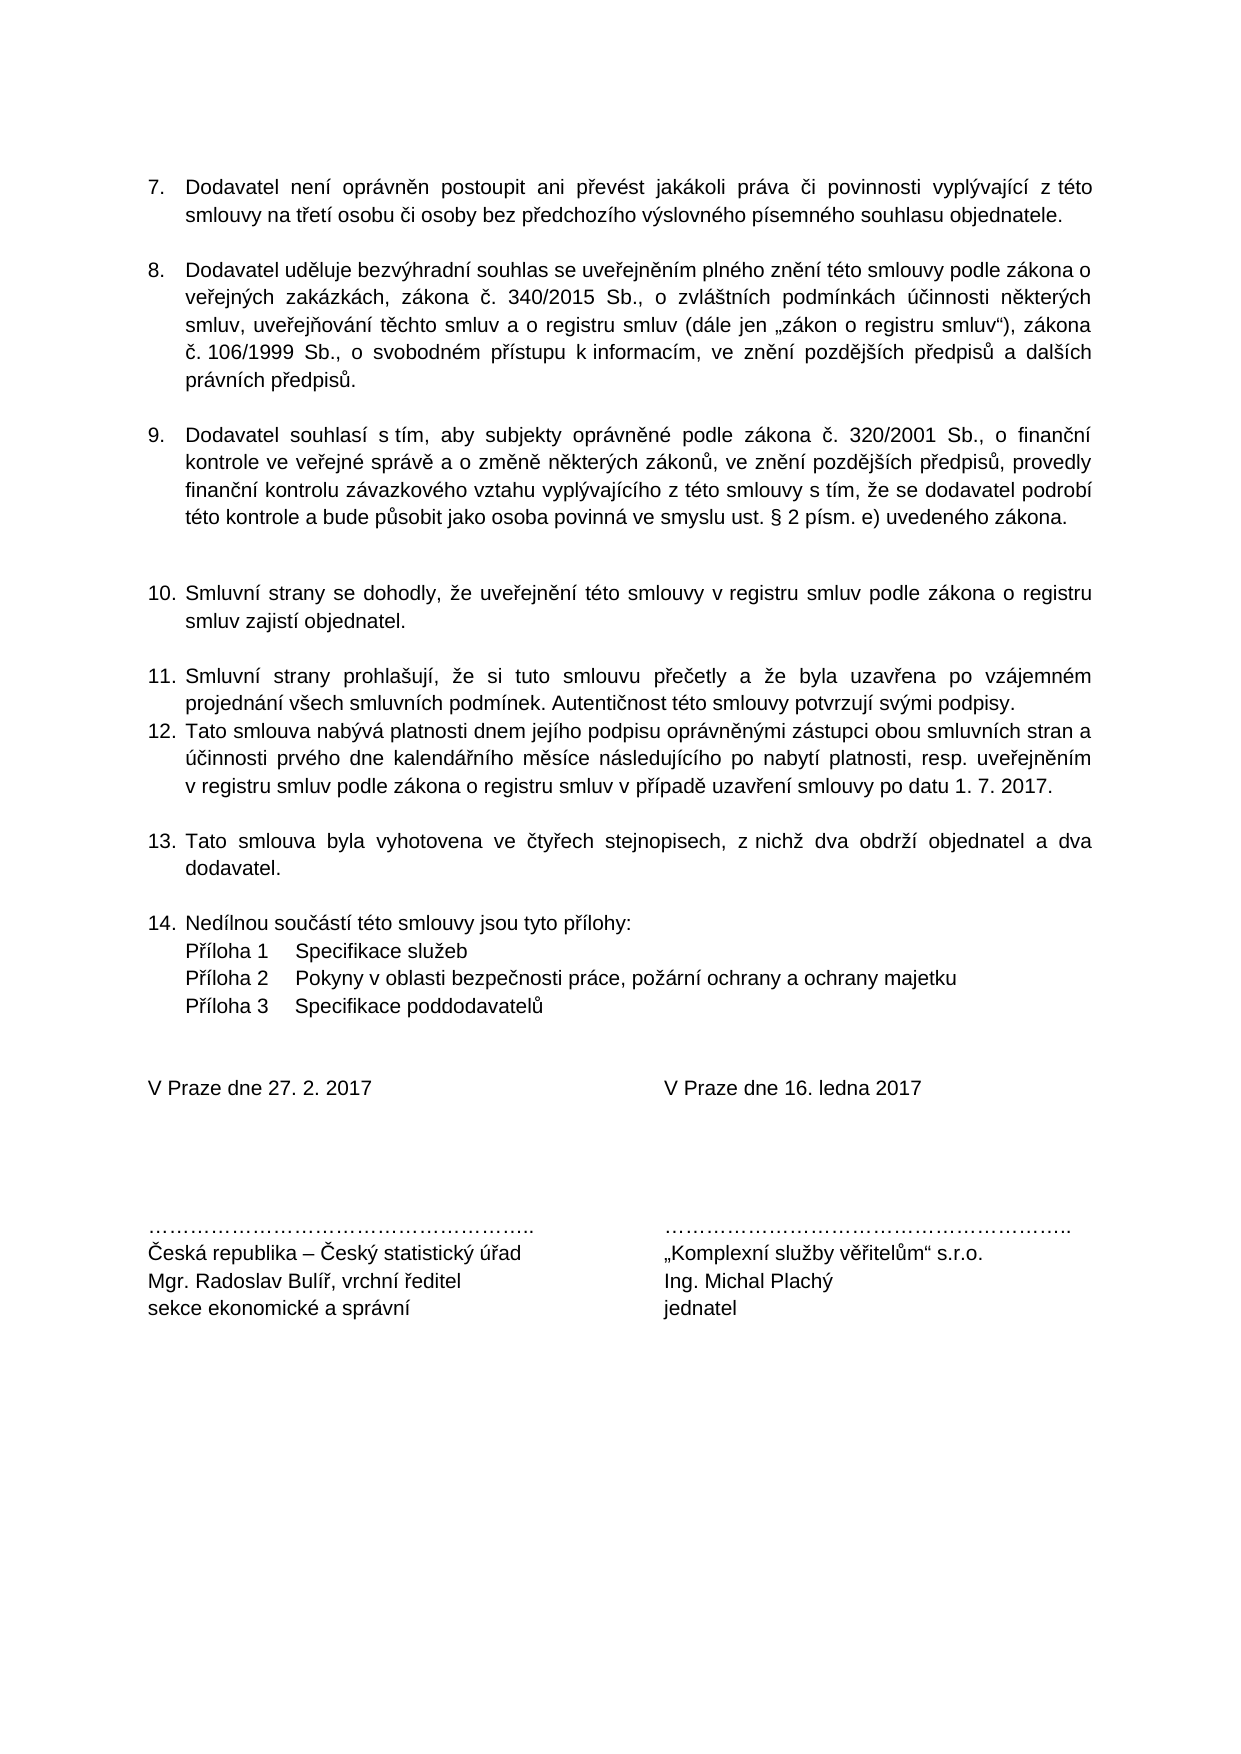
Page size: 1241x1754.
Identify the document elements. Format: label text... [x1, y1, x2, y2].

list Dodavatel uděluje bezvýhradní souhlas se uveřejněním plného znění této smlouvy podle zákona o veřejných zakázkách, zákona č. 340/2015 Sb., o zvláštních podmínkách účinnosti některých smluv, uveřejňování těchto smluv a o registru smluv (dále jen „zákon o registru smluv“), zákona č. 106/1999 Sb., o svobodném přístupu k informacím, ve znění pozdějších předpisů a dalších právních předpisů. [148, 258, 1093, 392]
text Mgr. Radoslav Bulíř, vrchní ředitel Ing. Michal Plachý [148, 1268, 1093, 1292]
text Příloha 2 Pokyny v oblasti bezpečnosti práce, požární ochrany a ochrany majetku [148, 966, 1093, 990]
list Tato smlouva nabývá platnosti dnem jejího podpisu oprávněnými zástupci obou smluvních stran a účinnosti prvého dne kalendářního měsíce následujícího po nabytí platnosti, resp. uveřejněním v registru smluv podle zákona o registru smluv v případě uzavření smlouvy po datu 1. 7. 2017. [148, 718, 1093, 797]
list Nedílnou součástí této smlouvy jsou tyto přílohy: [148, 911, 1093, 935]
text ……………………………………………….. ………………………………………………….. [148, 1213, 1093, 1237]
list Dodavatel není oprávněn postoupit ani převést jakákoli práva či povinnosti vyplývající z této smlouvy na třetí osobu či osoby bez předchozího výslovného písemného souhlasu objednatele. [148, 175, 1093, 227]
list Dodavatel souhlasí s tím, aby subjekty oprávněné podle zákona č. 320/2001 Sb., o finanční kontrole ve veřejné správě a o změně některých zákonů, ve znění pozdějších předpisů, provedly finanční kontrolu závazkového vztahu vyplývajícího z této smlouvy s tím, že se dodavatel podrobí této kontrole a bude působit jako osoba povinná ve smyslu ust. § 2 písm. e) uvedeného zákona. [148, 423, 1093, 529]
list Smluvní strany se dohodly, že uveřejnění této smlouvy v registru smluv podle zákona o registru smluv zajistí objednatel. [148, 581, 1093, 632]
text Česká republika – Český statistický úřad „Komplexní služby věřitelům“ s.r.o. [148, 1241, 1093, 1265]
list Tato smlouva byla vyhotovena ve čtyřech stejnopisech, z nichž dva obdrží objednatel a dva dodavatel. [148, 828, 1093, 880]
text sekce ekonomické a správní jednatel [148, 1296, 1093, 1320]
list Smluvní strany prohlašují, že si tuto smlouvu přečetly a že byla uzavřena po vzájemném projednání všech smluvních podmínek. Autentičnost této smlouvy potvrzují svými podpisy. [148, 663, 1093, 715]
text Příloha 3 Specifikace poddodavatelů [185, 993, 1093, 1017]
text Příloha 1 Specifikace služeb [148, 938, 1093, 962]
text V Praze dne 27. 2. 2017 V Praze dne 16. ledna 2017 [148, 1076, 1093, 1100]
